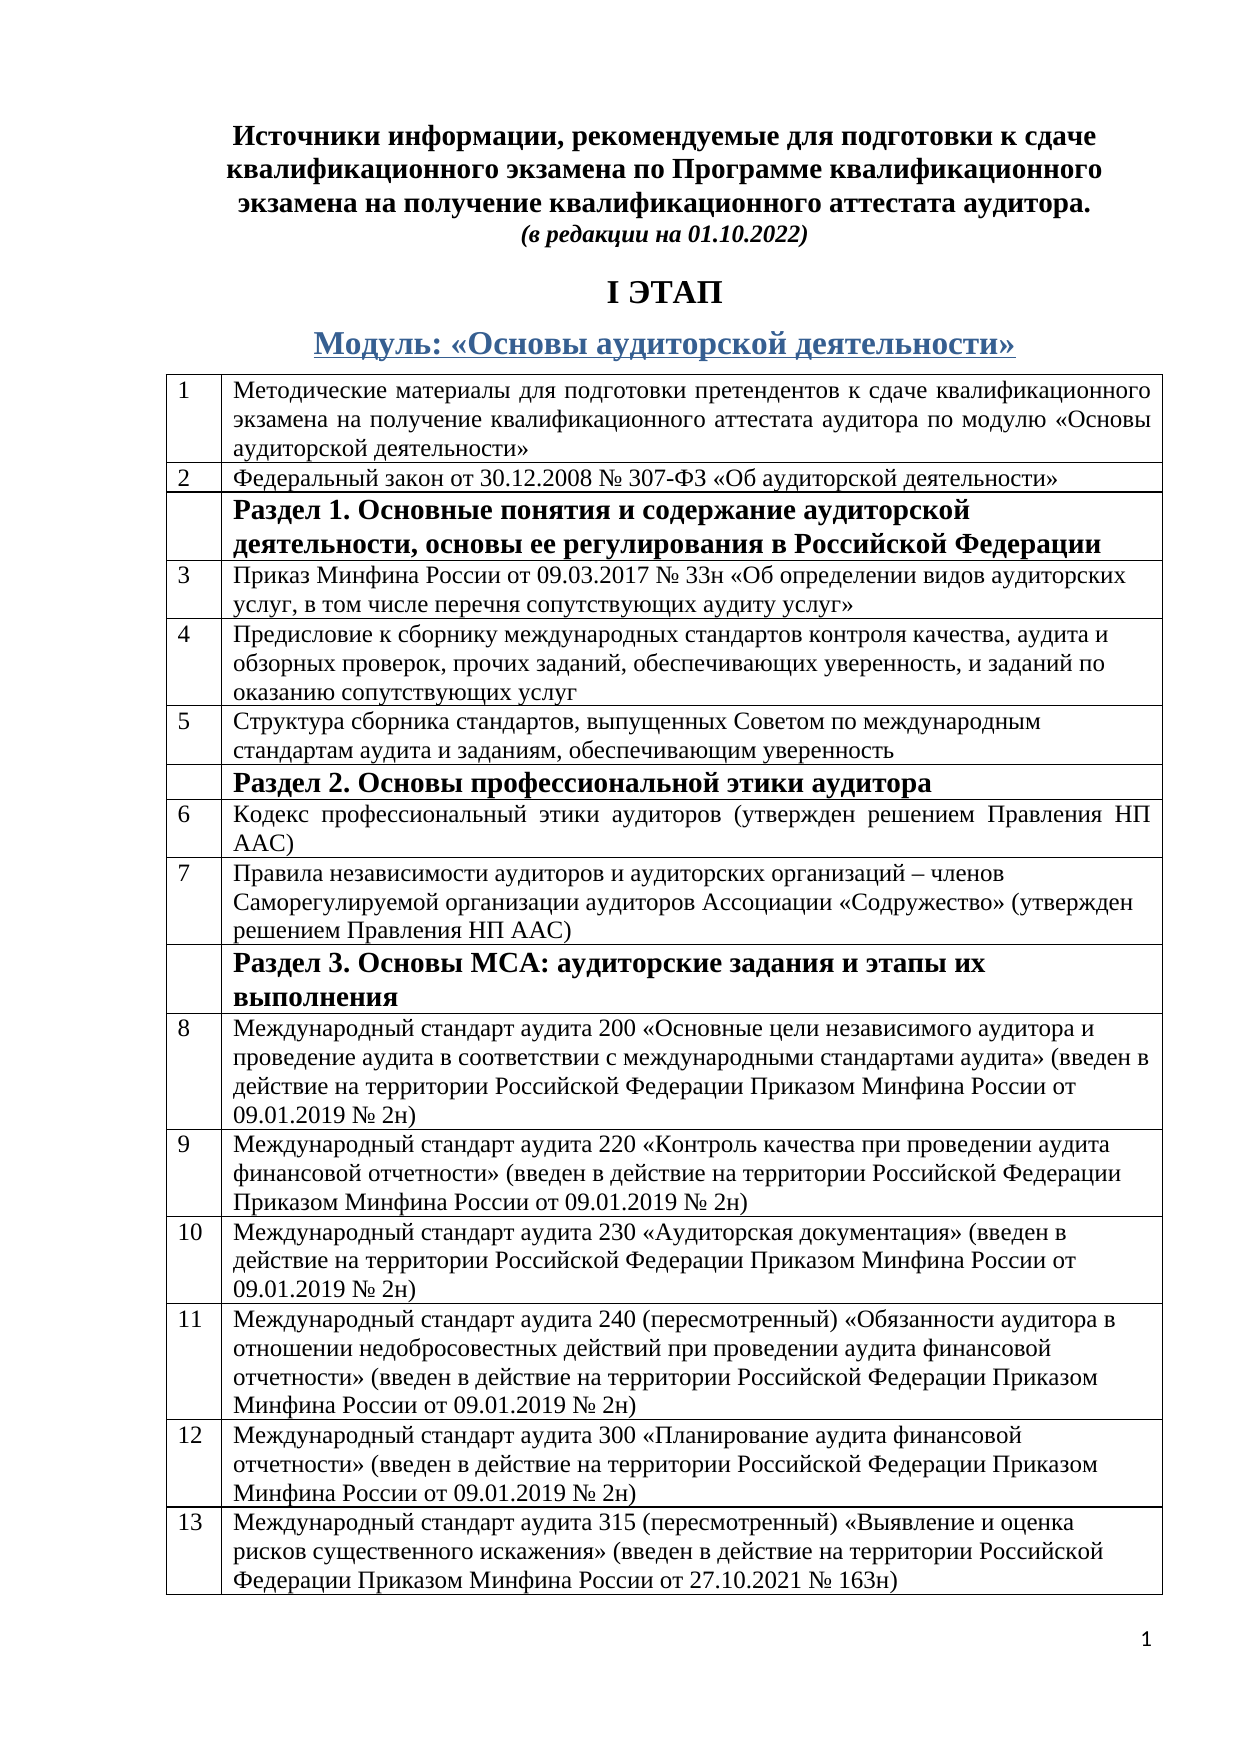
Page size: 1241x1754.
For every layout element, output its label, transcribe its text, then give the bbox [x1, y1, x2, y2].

table_cell Структура сборника стандартов, выпущенных Советом по международным стандартам аудита и заданиям, обеспечивающим уверенность [222, 706, 1162, 764]
table_cell Международный стандарт аудита 230 «Аудиторская документация» (введен в действие на территории Российской Федерации Приказом Минфина России от 09.01.2019 № 2н) [222, 1217, 1162, 1303]
table_cell Предисловие к сборнику международных стандартов контроля качества, аудита и обзорных проверок, прочих заданий, обеспечивающих уверенность, и заданий по оказанию сопутствующих услуг [222, 619, 1162, 705]
table_cell Международный стандарт аудита 240 (пересмотренный) «Обязанности аудитора в отношении недобросовестных действий при проведении аудита финансовой отчетности» (введен в действие на территории Российской Федерации Приказом Минфина России от 09.01.2019 № 2н) [222, 1304, 1162, 1419]
subtitle I ЭТАП [177, 273, 1152, 311]
table_cell 5 [167, 706, 221, 764]
table_cell Раздел 2. Основы профессиональной этики аудитора [222, 765, 1162, 798]
text Модуль: «Основы аудиторской деятельности» [177, 323, 1152, 362]
table_cell 2 [167, 463, 221, 491]
table_cell 4 [167, 619, 221, 705]
table_cell Международный стандарт аудита 315 (пересмотренный) «Выявление и оценка рисков существенного искажения» (введен в действие на территории Российской Федерации Приказом Минфина России от 27.10.2021 № 163н) [222, 1508, 1162, 1594]
table_header Методические материалы для подготовки претендентов к сдаче квалификационного экзамена на получение квалификационного аттестата аудитора по модулю «Основы аудиторской деятельности» [222, 375, 1162, 462]
table_cell [167, 493, 221, 559]
table_cell Правила независимости аудиторов и аудиторских организаций – членов Саморегулируемой организации аудиторов Ассоциации «Содружество» (утвержден решением Правления НП ААС) [222, 858, 1162, 944]
table_cell Международный стандарт аудита 200 «Основные цели независимого аудитора и проведение аудита в соответствии с международными стандартами аудита» (введен в действие на территории Российской Федерации Приказом Минфина России от 09.01.2019 № 2н) [222, 1014, 1162, 1128]
table_cell Раздел 3. Основы МСА: аудиторские задания и этапы их выполнения [222, 945, 1162, 1012]
table_cell Международный стандарт аудита 300 «Планирование аудита финансовой отчетности» (введен в действие на территории Российской Федерации Приказом Минфина России от 09.01.2019 № 2н) [222, 1420, 1162, 1506]
text Источники информации, рекомендуемые для подготовки к сдаче квалификационного экзамена по Программе квалификационного экзамена на получение квалификационного аттестата аудитора. [177, 118, 1152, 219]
table_cell Кодекс профессиональный этики аудиторов (утвержден решением Правления НП ААС) [222, 800, 1162, 857]
table_cell Международный стандарт аудита 220 «Контроль качества при проведении аудита финансовой отчетности» (введен в действие на территории Российской Федерации Приказом Минфина России от 09.01.2019 № 2н) [222, 1130, 1162, 1216]
table_header 1 [167, 375, 221, 462]
table_cell 13 [167, 1508, 221, 1594]
table_cell Федеральный закон от 30.12.2008 № 307-ФЗ «Об аудиторской деятельности» [222, 463, 1162, 491]
table_cell 3 [167, 561, 221, 618]
table_cell 7 [167, 858, 221, 944]
table_cell 11 [167, 1304, 221, 1419]
table_cell [167, 765, 221, 798]
table_cell 12 [167, 1420, 221, 1506]
text (в редакции на 01.10.2022) [177, 219, 1152, 247]
table_cell 8 [167, 1014, 221, 1128]
table_cell 10 [167, 1217, 221, 1303]
table_cell 9 [167, 1130, 221, 1216]
table_cell Приказ Минфина России от 09.03.2017 № 33н «Об определении видов аудиторских услуг, в том числе перечня сопутствующих аудиту услуг» [222, 561, 1162, 618]
table_cell Раздел 1. Основные понятия и содержание аудиторской деятельности, основы ее регулирования в Российской Федерации [222, 493, 1162, 559]
table_cell 6 [167, 800, 221, 857]
table_cell [167, 945, 221, 1012]
